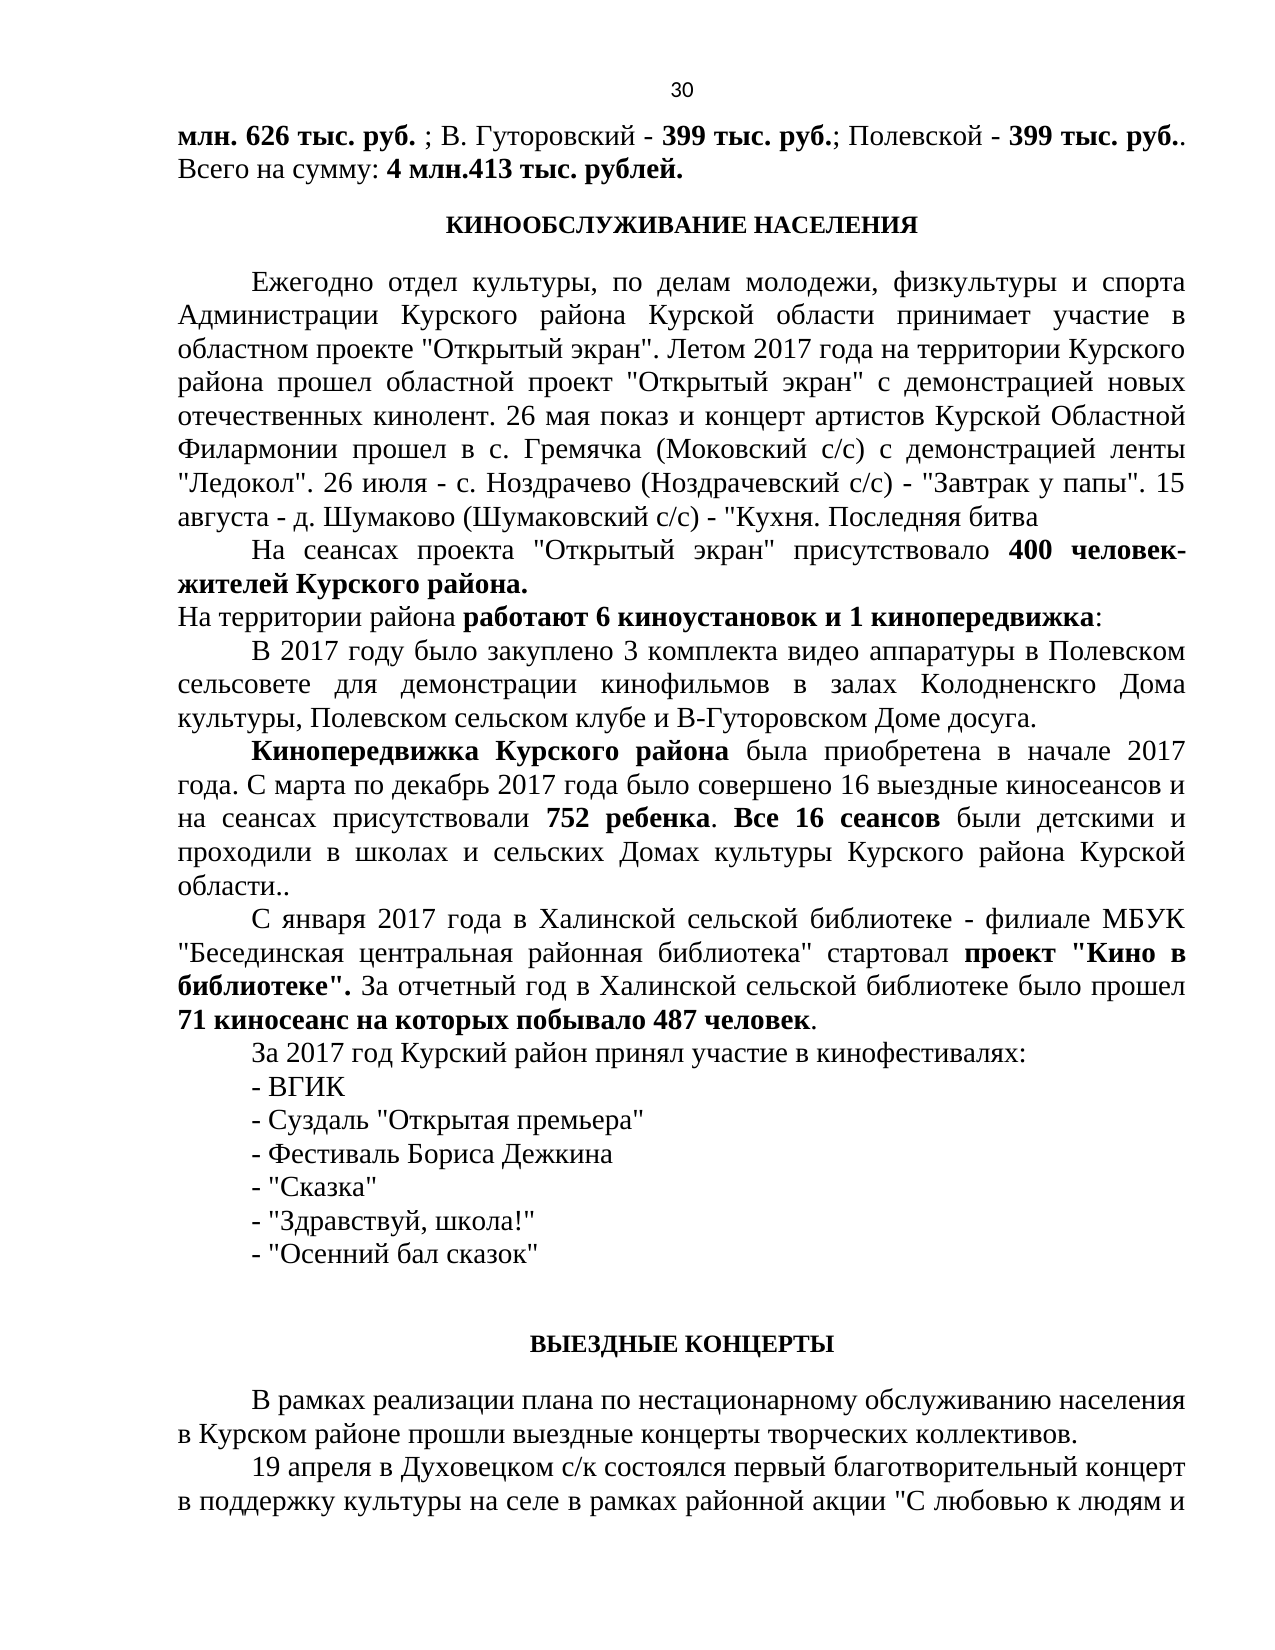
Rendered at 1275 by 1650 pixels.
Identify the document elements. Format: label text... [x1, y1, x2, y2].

text С января 2017 года в Халинской сельской библиотеке - филиале МБУК "Бесединская центральная районная библиотека" стартовал проект "Кино в библиотеке". За отчетный год в Халинской сельской библиотеке было прошел 71 киносеанс на которых побывало 487 человек. [177, 901, 1186, 1035]
text На сеансах проекта "Открытый экран" присутствовало 400 человек- жителей Курского района. [177, 532, 1186, 599]
text За 2017 год Курский район принял участие в кинофестивалях: [177, 1035, 1186, 1069]
text - Суздаль "Открытая премьера" [177, 1102, 1186, 1136]
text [177, 1449, 1186, 1517]
text - Фестиваль Бориса Дежкина [177, 1136, 1186, 1169]
text Ежегодно отдел культуры, по делам молодежи, физкультуры и спорта Администрации Курского района Курской области принимает участие в областном проекте "Открытый экран". Летом 2017 года на территории Курского района прошел областной проект "Открытый экран" с демонстрацией новых отечественных кинолент. 26 мая показ и концерт артистов Курской Областной Филармонии прошел в с. Гремячка (Моковский с/с) с демонстрацией ленты "Ледокол". 26 июля - с. Ноздрачево (Ноздрачевский с/с) - "Завтрак у папы". 15 августа - д. Шумаково (Шумаковский с/с) - "Кухня. Последняя битва [177, 264, 1186, 532]
text - "Сказка" [177, 1169, 1186, 1203]
text Кинопередвижка Курского района была приобретена в начале 2017 года. С марта по декабрь 2017 года было совершено 16 выездные киносеансов и на сеансах присутствовали 752 ребенка. Все 16 сеансов были детскими и проходили в школах и сельских Домах культуры Курского района Курской области.. [177, 733, 1186, 901]
text В 2017 году было закуплено 3 комплекта видео аппаратуры в Полевском сельсовете для демонстрации кинофильмов в залах Колодненскго Дома культуры, Полевском сельском клубе и В-Гуторовском Доме досуга. [177, 633, 1186, 733]
text - "Здравствуй, школа!" [177, 1203, 1186, 1237]
text - "Осенний бал сказок" [177, 1237, 1186, 1270]
text На территории района работают 6 киноустановок и 1 кинопередвижка: [177, 599, 1186, 633]
text КИНООБСЛУЖИВАНИЕ НАСЕЛЕНИЯ [177, 210, 1186, 239]
text В рамках реализации плана по нестационарному обслуживанию населения в Курском районе прошли выездные концерты творческих коллективов. [177, 1382, 1186, 1449]
text ВЫЕЗДНЫЕ КОНЦЕРТЫ [177, 1329, 1186, 1357]
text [177, 118, 1186, 185]
text - ВГИК [177, 1069, 1186, 1102]
